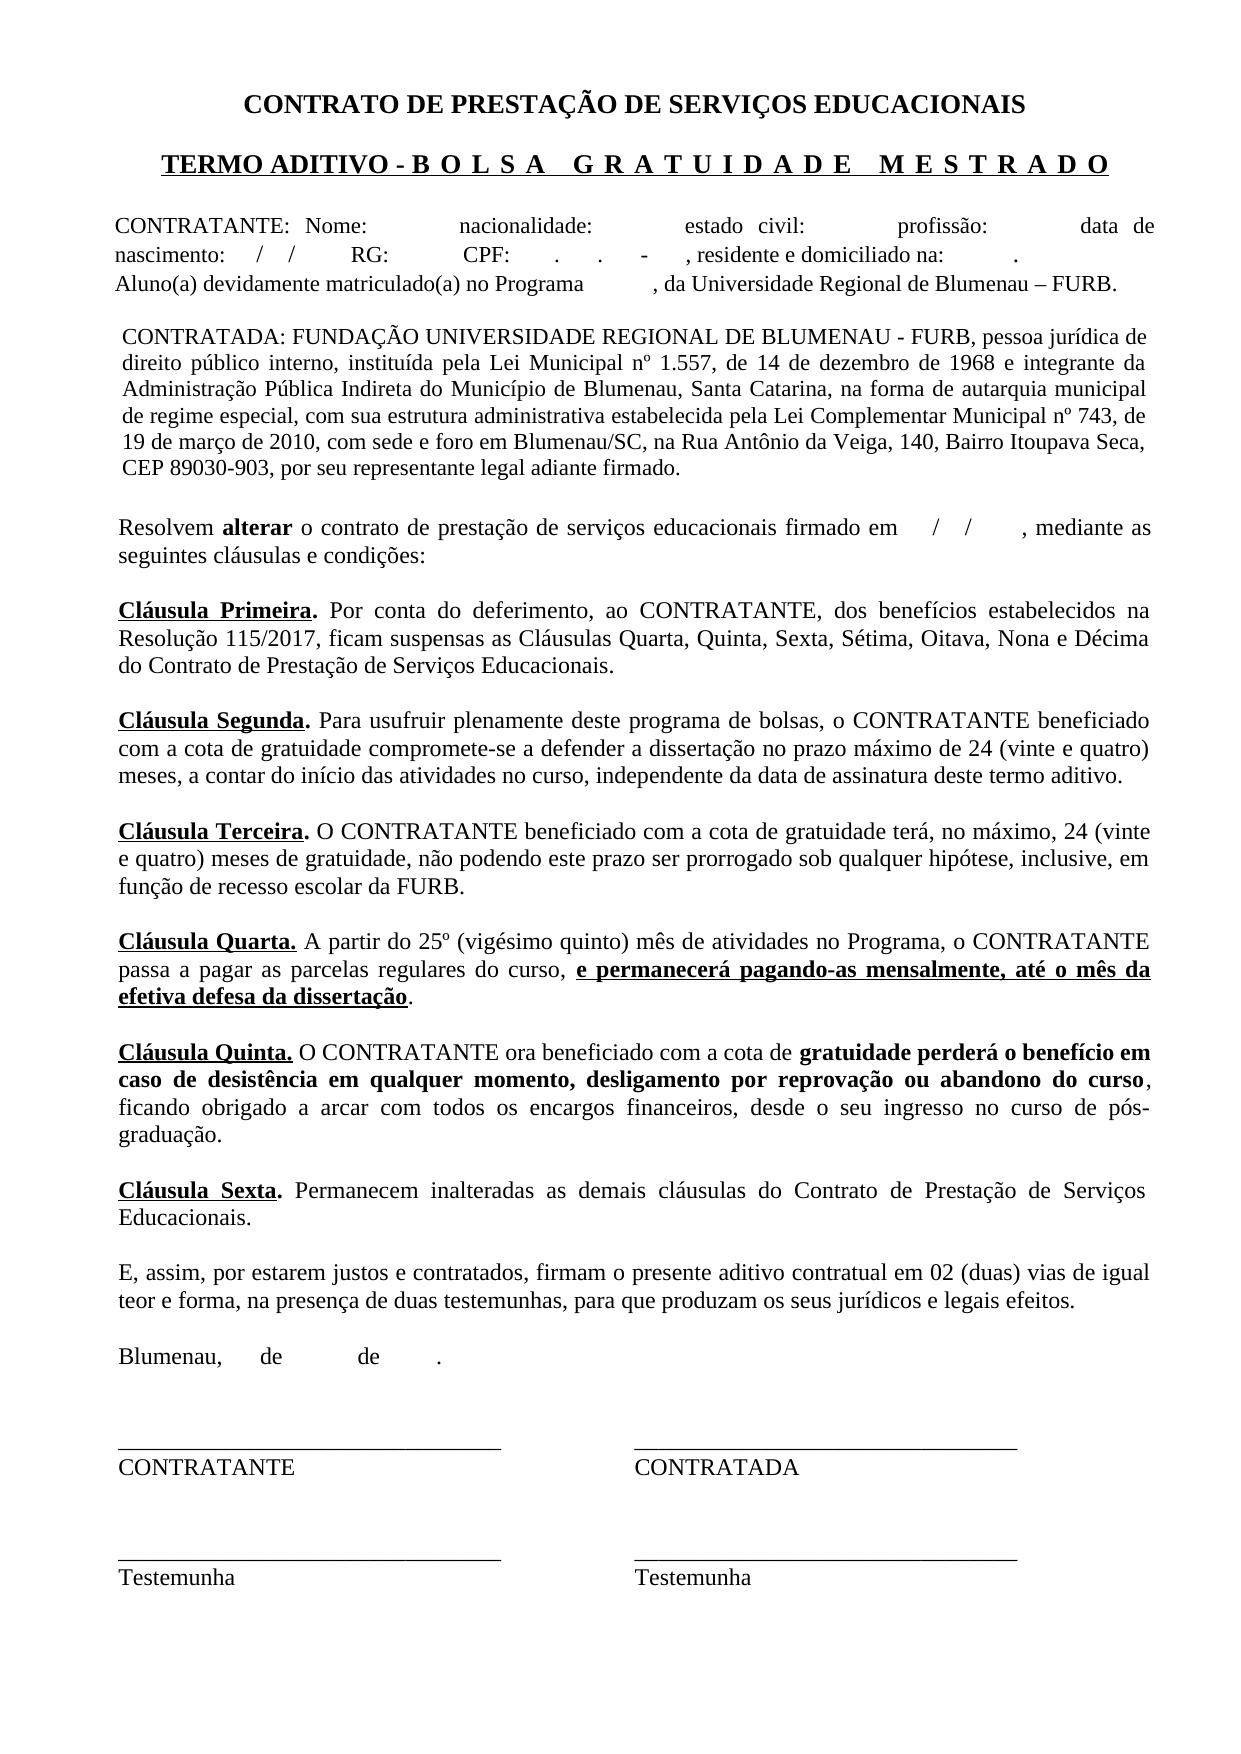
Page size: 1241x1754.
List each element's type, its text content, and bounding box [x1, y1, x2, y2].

text Cláusula Segunda. Para usufruir plenamente deste programa de bolsas, o CONTRATANTE beneficiado com a cota de gratuidade compromete-se a defender a dissertação no prazo máximo de 24 (vinte e quatro) meses, a contar do início das atividades no curso, independente da data de assinatura deste termo aditivo. [118, 706, 1152, 789]
subtitle TERMO ADITIVO - BOLSA GRATUIDADE MESTRADO [118, 148, 1152, 179]
text Cláusula Terceira. O CONTRATANTE beneficiado com a cota de gratuidade terá, no máximo, 24 (vinte e quatro) meses de gratuidade, não podendo este prazo ser prorrogado sob qualquer hipótese, inclusive, em função de recesso escolar da FURB. [118, 817, 1152, 899]
text E, assim, por estarem justos e contratados, firmam o presente aditivo contratual em 02 (duas) vias de igual teor e forma, na presença de duas testemunhas, para que produzam os seus jurídicos e legais efeitos. [118, 1258, 1152, 1314]
text ________________________________ ________________________________ [118, 1536, 1152, 1563]
text CONTRATO DE PRESTAÇÃO DE SERVIÇOS EDUCACIONAIS [118, 89, 1152, 120]
table_header CONTRATANTE: Nome: nacionalidade: estado civil: profissão: data de nascimento: / / RG: CPF: . . - , residente e domiciliado na: . Aluno(a) devidamente matriculado(a) no Programa , da Universidade Regional de Blumenau – FURB. [103, 210, 1166, 296]
text Cláusula Primeira. Por conta do deferimento, ao CONTRATANTE, dos benefícios estabelecidos na Resolução 115/2017, ficam suspensas as Cláusulas Quarta, Quinta, Sexta, Sétima, Oitava, Nona e Décima do Contrato de Prestação de Serviços Educacionais. [118, 596, 1152, 679]
text CONTRATANTE CONTRATADA [118, 1453, 1152, 1480]
text Resolvem alterar o contrato de prestação de serviços educacionais firmado em / / , mediante as seguintes cláusulas e condições: [118, 512, 1152, 568]
text Cláusula Quinta. O CONTRATANTE ora beneficiado com a cota de gratuidade perderá o benefício em caso de desistência em qualquer momento, desligamento por reprovação ou abandono do curso, ficando obrigado a arcar com todos os encargos financeiros, desde o seu ingresso no curso de pós-graduação. [118, 1038, 1152, 1148]
text Cláusula Quarta. A partir do 25º (vigésimo quinto) mês de atividades no Programa, o CONTRATANTE passa a pagar as parcelas regulares do curso, e permanecerá pagando-as mensalmente, até o mês da efetiva defesa da dissertação. [118, 927, 1152, 1010]
text ________________________________ ________________________________ [118, 1425, 1152, 1453]
table_header CONTRATADA: FUNDAÇÃO UNIVERSIDADE REGIONAL DE BLUMENAU - FURB, pessoa jurídica de direito público interno, instituída pela Lei Municipal nº 1.557, de 14 de dezembro de 1968 e integrante da Administração Pública Indireta do Município de Blumenau, Santa Catarina, na forma de autarquia municipal de regime especial, com sua estrutura administrativa estabelecida pela Lei Complementar Municipal nº 743, de 19 de março de 2010, com sede e foro em Blumenau/SC, na Rua Antônio da Veiga, 140, Bairro Itoupava Seca, CEP 89030-903, por seu representante legal adiante firmado. [111, 323, 1159, 481]
text Testemunha Testemunha [118, 1563, 1152, 1591]
text Cláusula Sexta. Permanecem inalteradas as demais cláusulas do Contrato de Prestação de Serviços Educacionais. [118, 1176, 1147, 1231]
text Blumenau, de de . [118, 1341, 1152, 1370]
